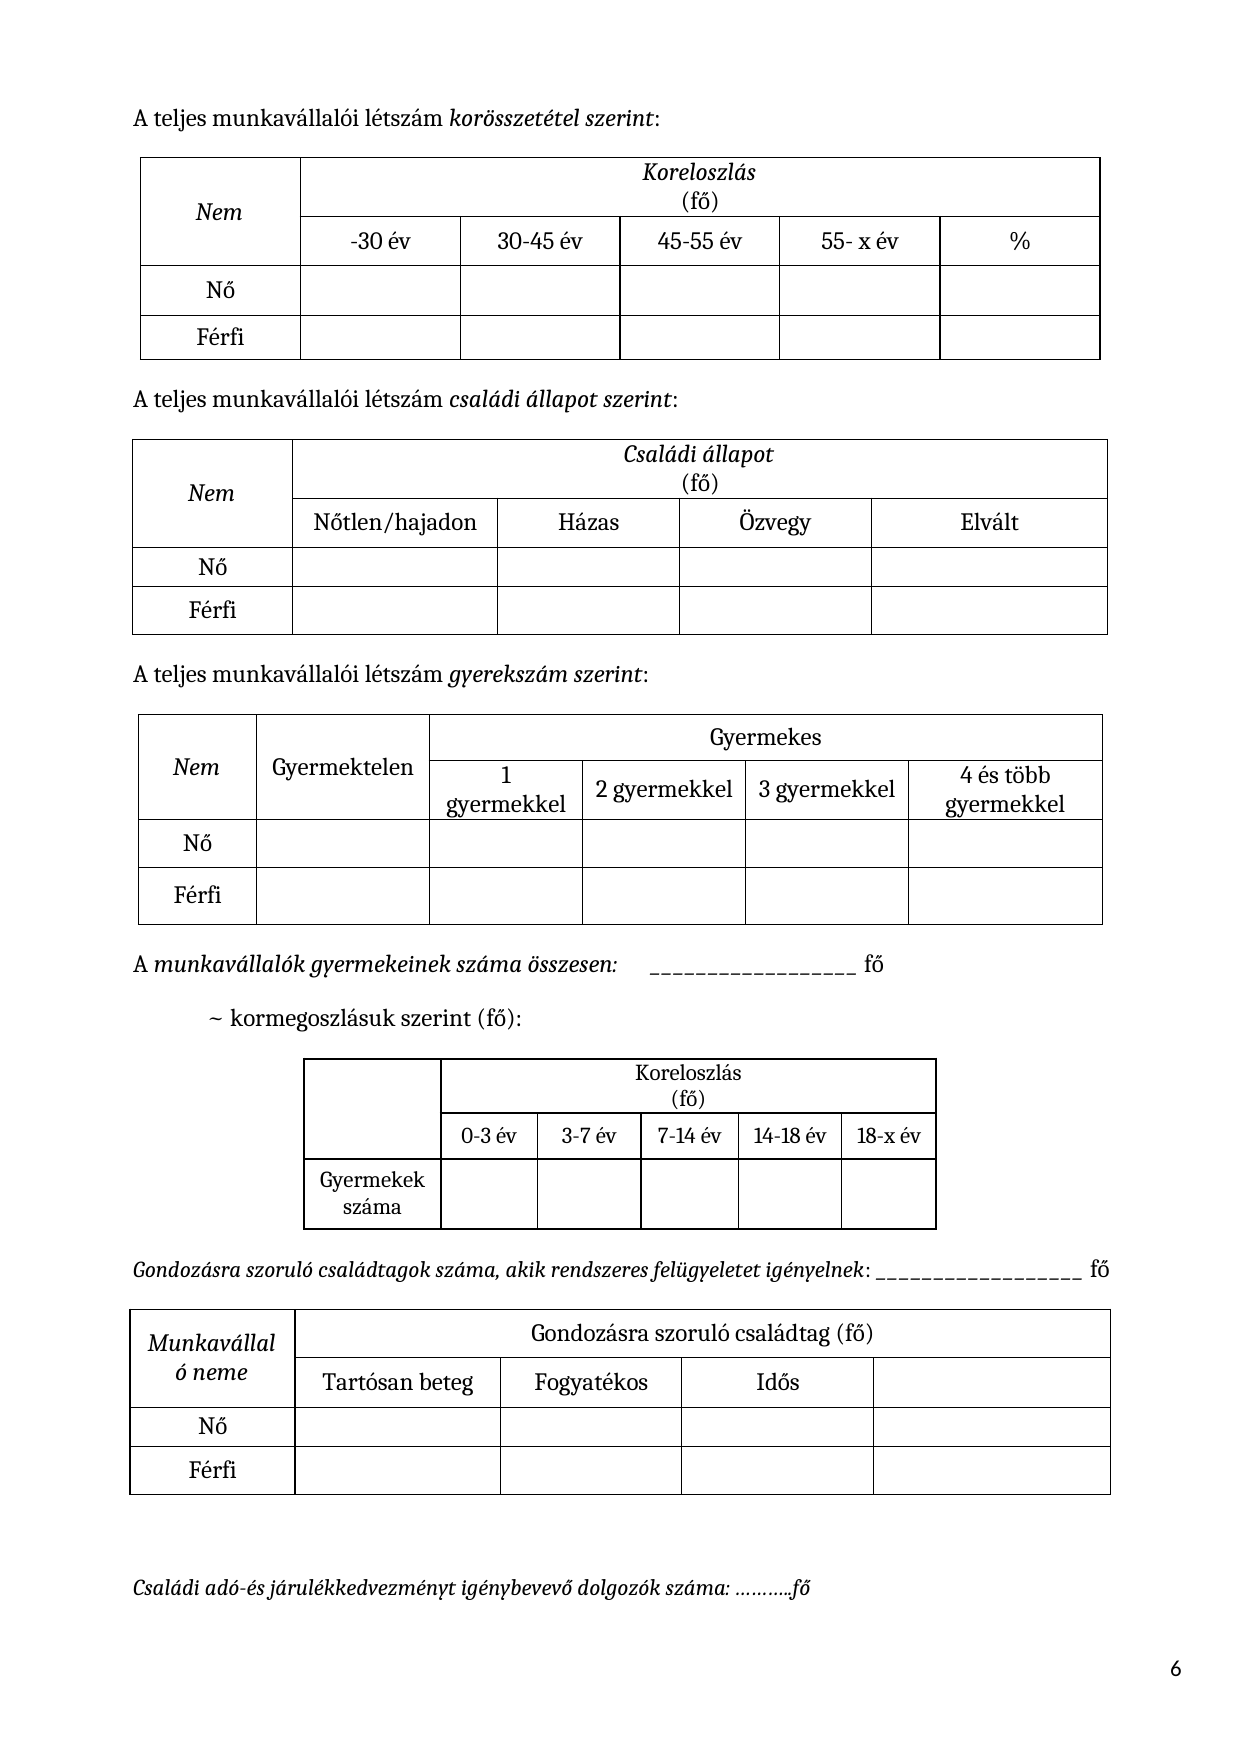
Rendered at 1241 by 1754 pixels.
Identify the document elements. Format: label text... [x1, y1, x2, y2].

table_cell Férfi [141, 316, 300, 359]
table_cell [538, 1160, 640, 1227]
table_cell [296, 1447, 500, 1494]
table_header Munkavállaló neme [131, 1310, 294, 1407]
table_cell 14-18 év [739, 1114, 841, 1158]
table_cell Elvált [872, 499, 1107, 547]
table_cell [293, 548, 497, 586]
table_cell [583, 868, 745, 924]
table_cell [461, 266, 619, 315]
table_cell Nő [133, 548, 292, 586]
table_cell 18-x év [842, 1114, 935, 1158]
table_cell [874, 1358, 1110, 1407]
table_cell 30-45 év [461, 217, 619, 265]
list A teljes munkavállalói létszám családi állapot szerint: [133, 385, 1181, 414]
table_cell 3-7 év [538, 1114, 640, 1158]
table_cell 0-3 év [442, 1114, 537, 1158]
table_cell [501, 1447, 681, 1494]
table_cell Házas [498, 499, 679, 547]
table_cell 55- x év [780, 217, 939, 265]
table_cell [301, 266, 460, 315]
table_cell [498, 548, 679, 586]
text Családi adó-és járulékkedvezményt igénybevevő dolgozók száma: ………..fő [133, 1575, 1181, 1601]
table_cell [680, 587, 871, 634]
table_cell 2 gyermekkel [583, 761, 745, 818]
table_cell [257, 868, 429, 924]
table_cell 3 gyermekkel [746, 761, 908, 818]
text A munkavállalók gyermekeinek száma összesen: __________________ fő [133, 950, 1181, 978]
table_cell Idős [682, 1358, 873, 1407]
table_cell [746, 868, 908, 924]
text Gondozásra szoruló családtagok száma, akik rendszeres felügyeletet igényelnek: __________________ fő [133, 1254, 1181, 1283]
table_cell Gyermekek száma [305, 1160, 440, 1227]
table_cell [909, 820, 1102, 867]
table_cell Özvegy [680, 499, 871, 547]
table_cell [430, 868, 582, 924]
table_cell Fogyatékos [501, 1358, 681, 1407]
table_header Családi állapot (fő) [293, 440, 1107, 497]
table_cell Férfi [131, 1447, 294, 1494]
table_header Gyermektelen [257, 715, 429, 818]
table_cell [583, 820, 745, 867]
table_cell [461, 316, 619, 359]
table_cell [872, 548, 1107, 586]
table_cell [874, 1447, 1110, 1494]
table_header Gyermekes [430, 715, 1102, 760]
table_cell [621, 266, 779, 315]
table_header Nem [139, 715, 256, 818]
table_cell [442, 1160, 537, 1227]
table_cell [842, 1160, 935, 1227]
table_cell Nő [139, 820, 256, 867]
table_header Koreloszlás (fő) [301, 158, 1099, 216]
table_cell [301, 316, 460, 359]
table_cell Férfi [133, 587, 292, 634]
table_cell Tartósan beteg [296, 1358, 500, 1407]
table_cell [909, 868, 1102, 924]
table_cell [296, 1408, 500, 1446]
table_cell [682, 1408, 873, 1446]
text ~ kormegoszlásuk szerint (fő): [133, 1004, 1181, 1032]
table_cell [780, 316, 939, 359]
table_header Nem [141, 158, 300, 265]
table_header Gondozásra szoruló családtag (fő) [296, 1310, 1110, 1357]
table_cell -30 év [301, 217, 460, 265]
table_cell [430, 820, 582, 867]
table_cell [501, 1408, 681, 1446]
table_header Koreloszlás (fő) [442, 1060, 935, 1112]
table_cell [293, 587, 497, 634]
table_cell [621, 316, 779, 359]
table_cell [682, 1447, 873, 1494]
table_cell Férfi [139, 868, 256, 924]
table_header Nem [133, 440, 292, 547]
table_cell Nő [131, 1408, 294, 1446]
table_cell [874, 1408, 1110, 1446]
table_cell [739, 1160, 841, 1227]
table_cell 1 gyermekkel [430, 761, 582, 818]
table_cell [780, 266, 939, 315]
table_cell 4 és több gyermekkel [909, 761, 1102, 818]
table_cell % [941, 217, 1099, 265]
table_cell [680, 548, 871, 586]
table_cell [642, 1160, 738, 1227]
table_cell [498, 587, 679, 634]
table_header [305, 1060, 440, 1158]
table_cell [257, 820, 429, 867]
table_cell 7-14 év [642, 1114, 738, 1158]
list A teljes munkavállalói létszám gyerekszám szerint: [133, 660, 1181, 689]
table_cell [872, 587, 1107, 634]
list A teljes munkavállalói létszám korösszetétel szerint: [133, 103, 1181, 132]
table_cell Nő [141, 266, 300, 315]
table_cell [941, 316, 1099, 359]
table_cell Nőtlen/hajadon [293, 499, 497, 547]
table_cell 45-55 év [621, 217, 779, 265]
table_cell [941, 266, 1099, 315]
table_cell [746, 820, 908, 867]
